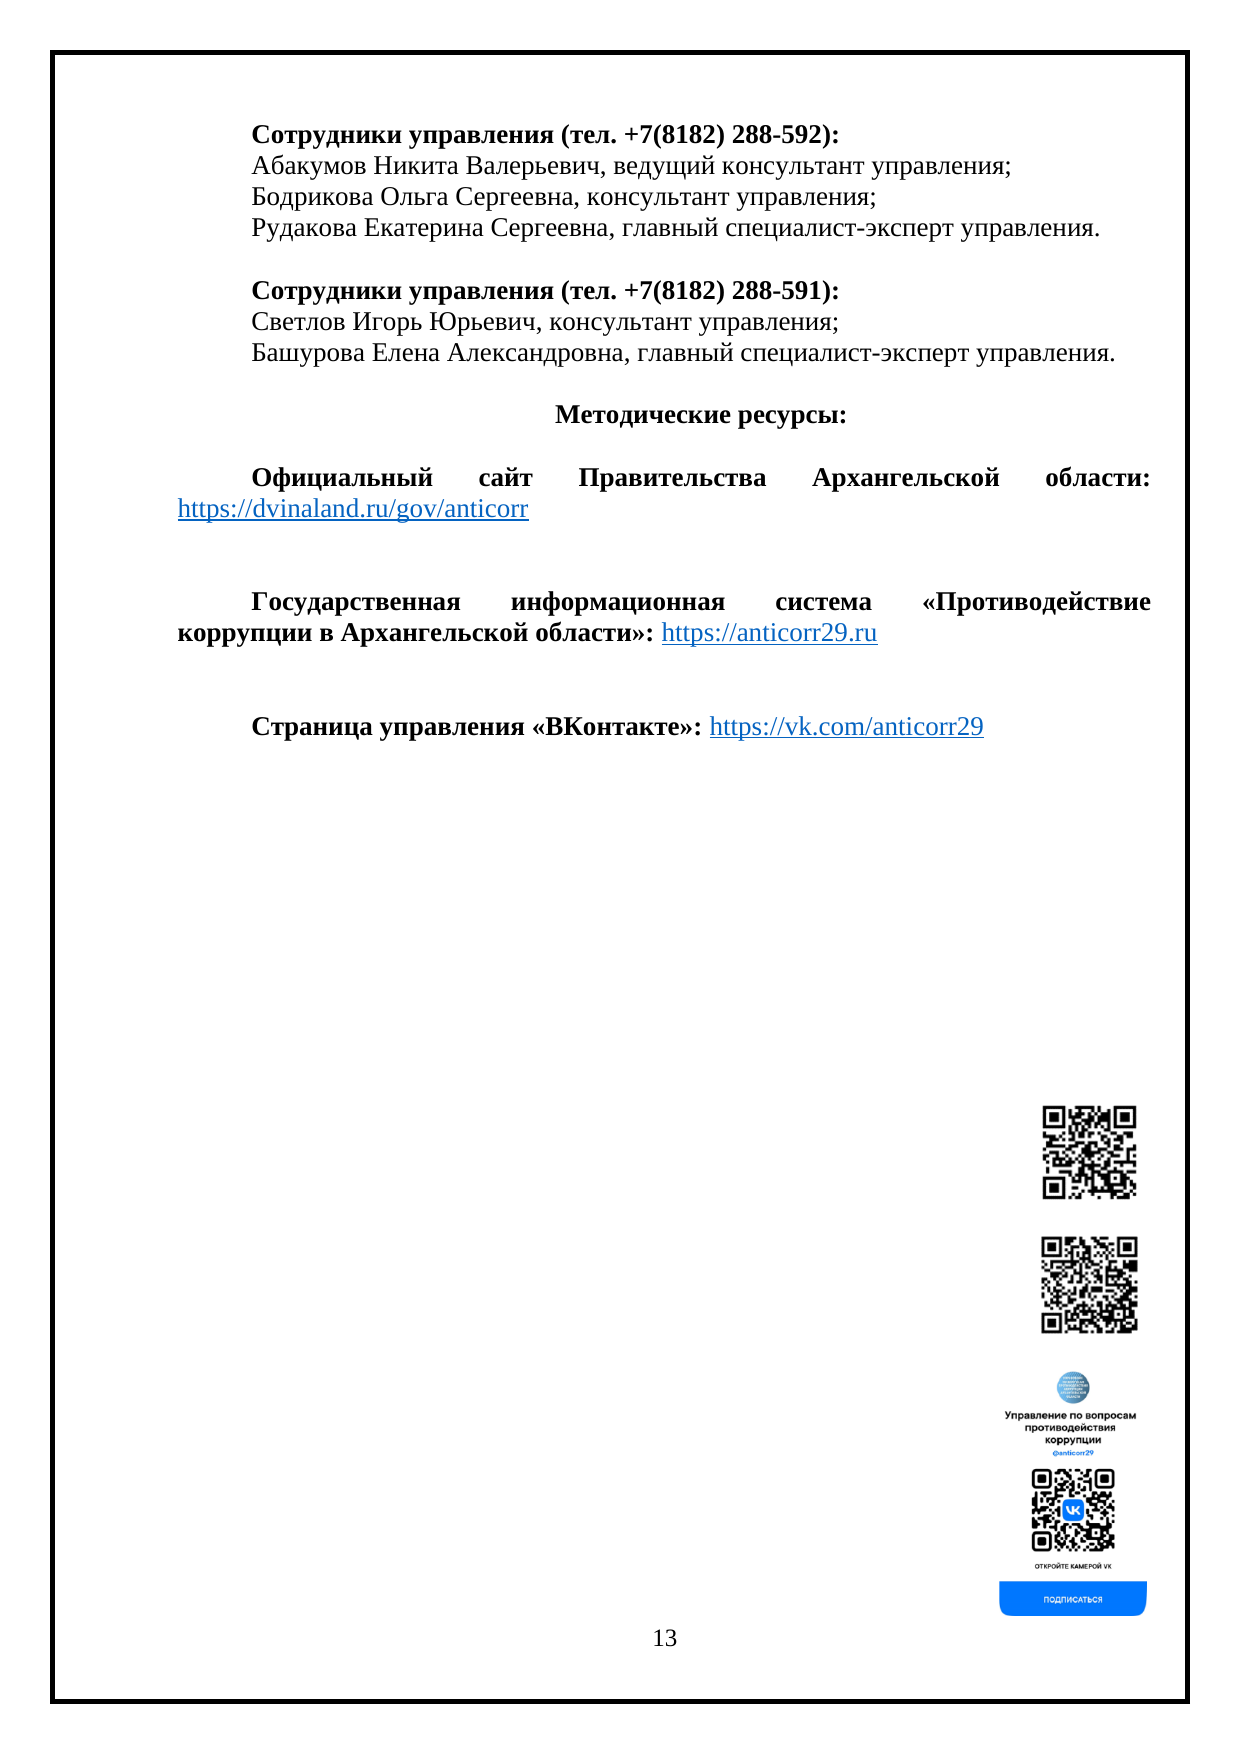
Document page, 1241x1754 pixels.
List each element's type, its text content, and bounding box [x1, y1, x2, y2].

text Башурова Елена Александровна, главный специалист-эксперт управления. [177, 336, 1152, 367]
text Официальный сайт Правительства Архангельской области: https://dvinaland.ru/gov/anticorr [177, 461, 1152, 523]
text Методические ресурсы: [177, 398, 1152, 429]
text Светлов Игорь Юрьевич, консультант управления; [177, 305, 1152, 336]
picture [1030, 1225, 1149, 1345]
text Бодрикова Ольга Сергеевна, консультант управления; [177, 180, 1152, 212]
picture [999, 1353, 1147, 1616]
text Абакумов Никита Валерьевич, ведущий консультант управления; [177, 149, 1152, 180]
text Государственная информационная система «Противодействие коррупции в Архангельской области»: https://anticorr29.ru [177, 585, 1152, 648]
text Сотрудники управления (тел. +7(8182) 288-592): [177, 118, 1152, 149]
picture [1030, 1093, 1149, 1212]
text Рудакова Екатерина Сергеевна, главный специалист-эксперт управления. [177, 212, 1152, 243]
text Сотрудники управления (тел. +7(8182) 288-591): [177, 274, 1152, 305]
text Страница управления «ВКонтакте»: https://vk.com/anticorr29 [177, 710, 1152, 741]
